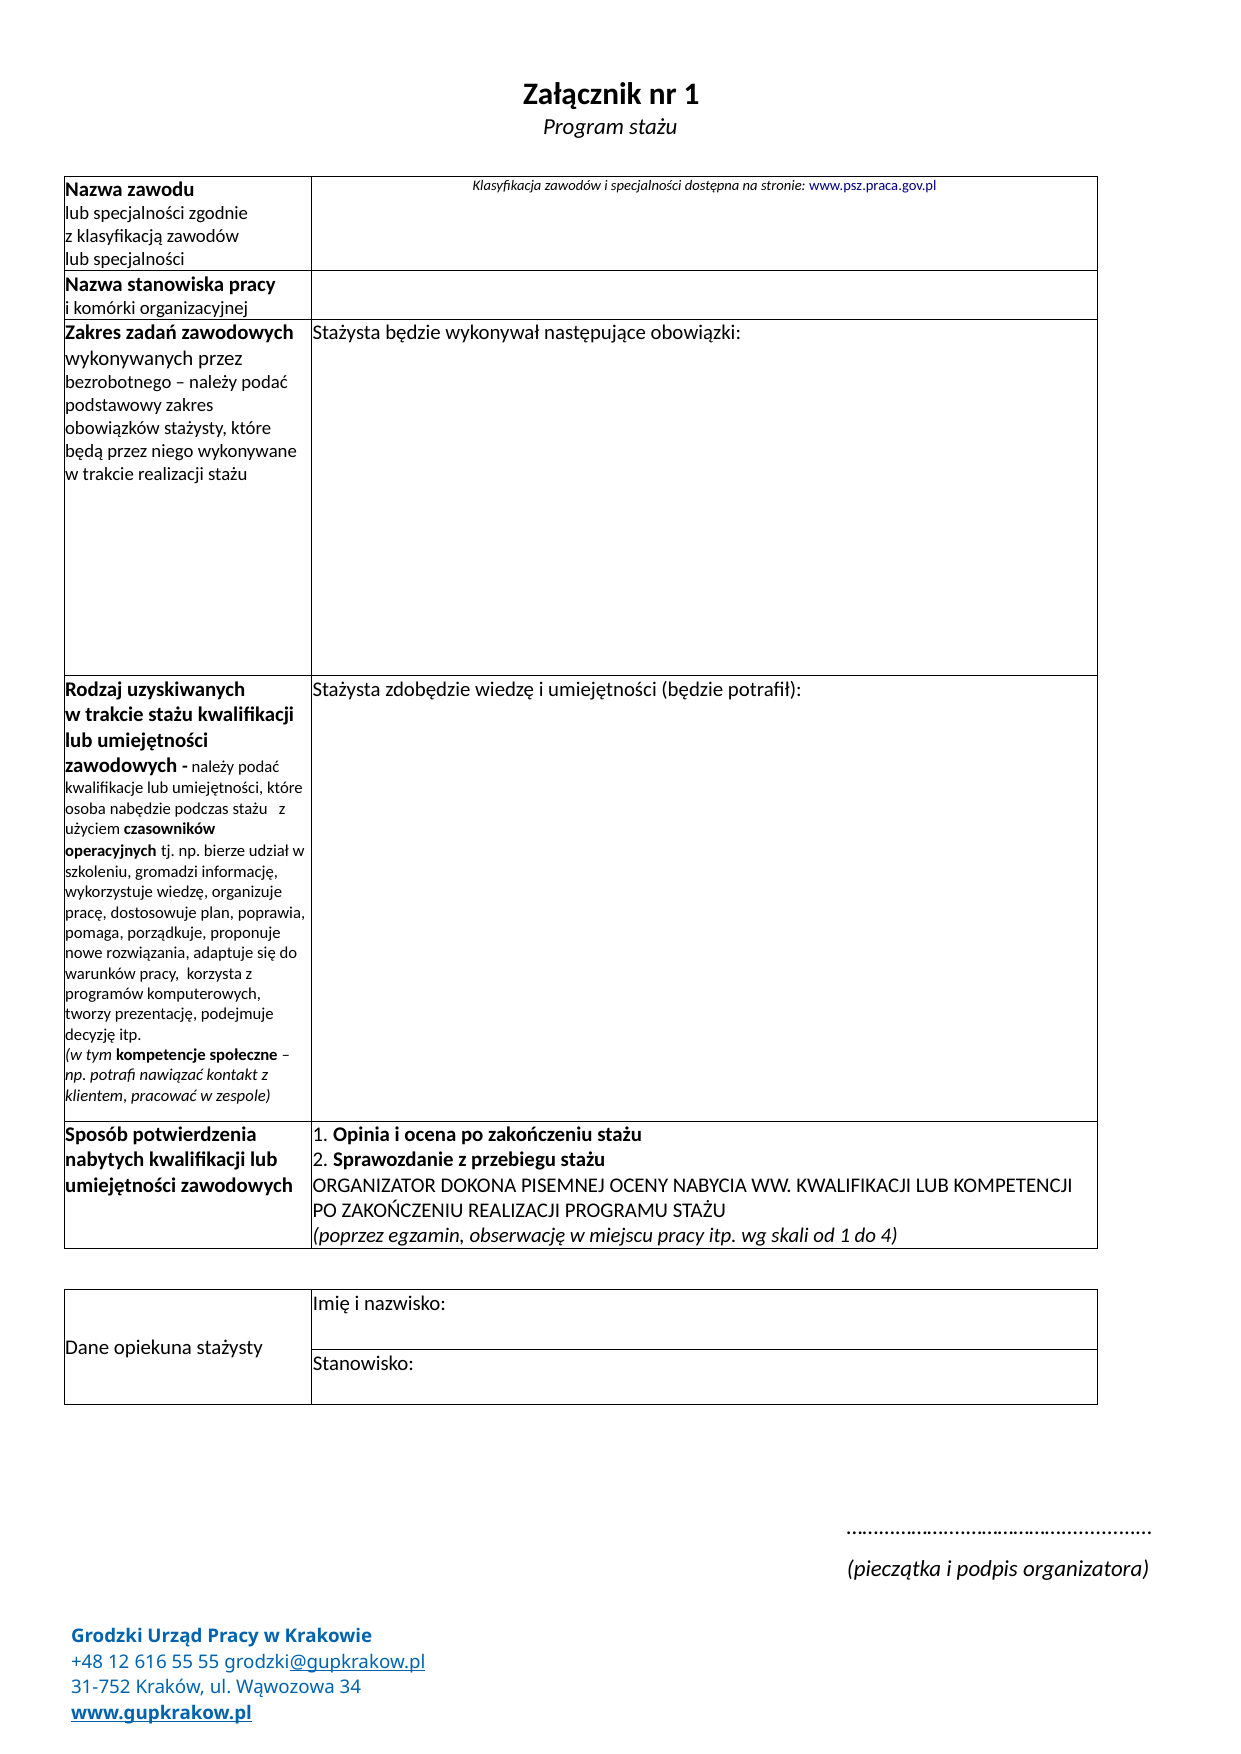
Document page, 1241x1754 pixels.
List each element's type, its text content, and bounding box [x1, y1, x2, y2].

list ……...………....……………….............… (pieczątka i podpis organizatora) [71, 1512, 1152, 1582]
table_cell Stażysta będzie wykonywał następujące obowiązki: [312, 320, 1097, 675]
list Program stażu [71, 112, 1152, 140]
table_cell [312, 271, 1097, 319]
table_cell Sposób potwierdzenia nabytych kwalifikacji lub umiejętności zawodowych [65, 1122, 311, 1248]
table_header Nazwa zawodu lub specjalności zgodnie z klasyfikacją zawodów lub specjalności [65, 177, 311, 270]
table_cell Rodzaj uzyskiwanych w trakcie stażu kwalifikacji lub umiejętności zawodowych - należy podać kwalifikacje lub umiejętności, które osoba nabędzie podczas stażu z użyciem czasowników operacyjnych tj. np. bierze udział w szkoleniu, gromadzi informację, wykorzystuje wiedzę, organizuje pracę, dostosowuje plan, poprawia, pomaga, porządkuje, proponuje nowe rozwiązania, adaptuje się do warunków pracy, korzysta z programów komputerowych, tworzy prezentację, podejmuje decyzję itp. (w tym kompetencje społeczne – np. potrafi nawiązać kontakt z klientem, pracować w zespole) [65, 676, 311, 1121]
table_cell Stanowisko: [312, 1350, 1097, 1404]
table_cell Nazwa stanowiska pracy i komórki organizacyjnej [65, 271, 311, 319]
table_cell 1. Opinia i ocena po zakończeniu stażu 2. Sprawozdanie z przebiegu stażu ORGANIZATOR DOKONA PISEMNEJ OCENY NABYCIA WW. KWALIFIKACJI LUB KOMPETENCJI PO ZAKOŃCZENIU REALIZACJI PROGRAMU STAŻU (poprzez egzamin, obserwację w miejscu pracy itp. wg skali od 1 do 4) [312, 1122, 1097, 1248]
table_cell Stażysta zdobędzie wiedzę i umiejętności (będzie potrafił): [312, 676, 1097, 1121]
table_cell Zakres zadań zawodowych wykonywanych przez bezrobotnego – należy podać podstawowy zakres obowiązków stażysty, które będą przez niego wykonywane w trakcie realizacji stażu [65, 320, 311, 675]
table_header Klasyfikacja zawodów i specjalności dostępna na stronie: www.psz.praca.gov.pl [312, 177, 1097, 270]
table_header Dane opiekuna stażysty [65, 1290, 311, 1404]
list Załącznik nr 1 [71, 74, 1152, 112]
table_header Imię i nazwisko: [312, 1290, 1097, 1349]
